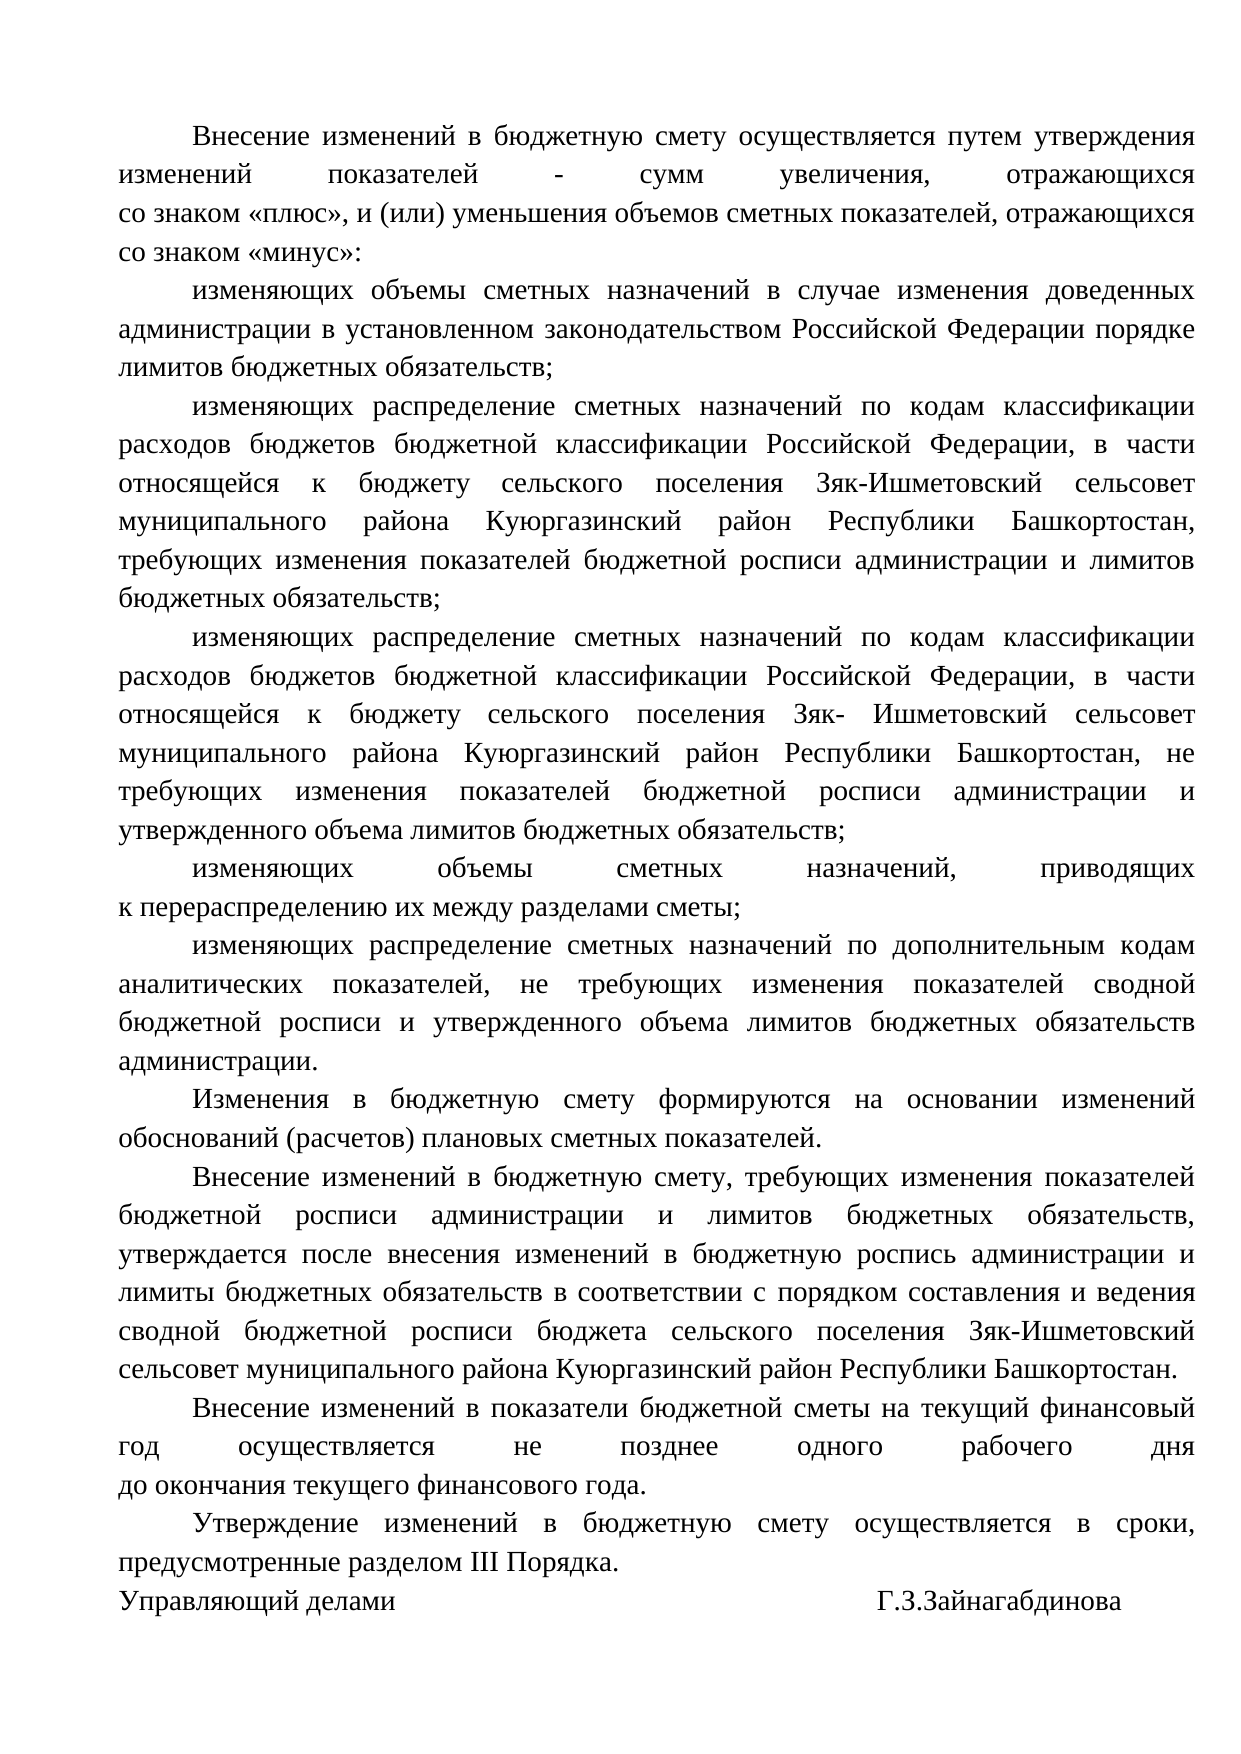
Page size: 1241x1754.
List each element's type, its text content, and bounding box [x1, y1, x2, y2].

text Внесение изменений в бюджетную смету, требующих изменения показателей бюджетной росписи администрации и лимитов бюджетных обязательств, утверждается после внесения изменений в бюджетную роспись администрации и лимиты бюджетных обязательств в соответствии с порядком составления и ведения сводной бюджетной росписи бюджета сельского поселения Зяк-Ишметовский сельсовет муниципального района Куюргазинский район Республики Башкортостан. [118, 1159, 1196, 1385]
text изменяющих распределение сметных назначений по кодам классификации расходов бюджетов бюджетной классификации Российской Федерации, в части относящейся к бюджету сельского поселения Зяк-Ишметовский сельсовет муниципального района Куюргазинский район Республики Башкортостан, требующих изменения показателей бюджетной росписи администрации и лимитов бюджетных обязательств; [118, 388, 1196, 614]
text изменяющих распределение сметных назначений по дополнительным кодам аналитических показателей, не требующих изменения показателей сводной бюджетной росписи и утвержденного объема лимитов бюджетных обязательств администрации. [118, 927, 1196, 1077]
text Управляющий делами Г.З.Зайнагабдинова [118, 1583, 1196, 1616]
text Изменения в бюджетную смету формируются на основании изменений обоснований (расчетов) плановых сметных показателей. [118, 1082, 1196, 1154]
text Внесение изменений в показатели бюджетной сметы на текущий финансовый год осуществляется не позднее одного рабочего дня до окончания текущего финансового года. [118, 1390, 1196, 1501]
text Внесение изменений в бюджетную смету осуществляется путем утверждения изменений показателей - сумм увеличения, отражающихся со знаком «плюс», и (или) уменьшения объемов сметных показателей, отражающихся со знаком «минус»: [118, 118, 1196, 267]
text Утверждение изменений в бюджетную смету осуществляется в сроки, предусмотренные разделом III Порядка. [118, 1506, 1196, 1578]
text изменяющих объемы сметных назначений, приводящих к перераспределению их между разделами сметы; [118, 850, 1196, 922]
text изменяющих распределение сметных назначений по кодам классификации расходов бюджетов бюджетной классификации Российской Федерации, в части относящейся к бюджету сельского поселения Зяк- Ишметовский сельсовет муниципального района Куюргазинский район Республики Башкортостан, не требующих изменения показателей бюджетной росписи администрации и утвержденного объема лимитов бюджетных обязательств; [118, 619, 1196, 845]
text изменяющих объемы сметных назначений в случае изменения доведенных администрации в установленном законодательством Российской Федерации порядке лимитов бюджетных обязательств; [118, 272, 1196, 383]
